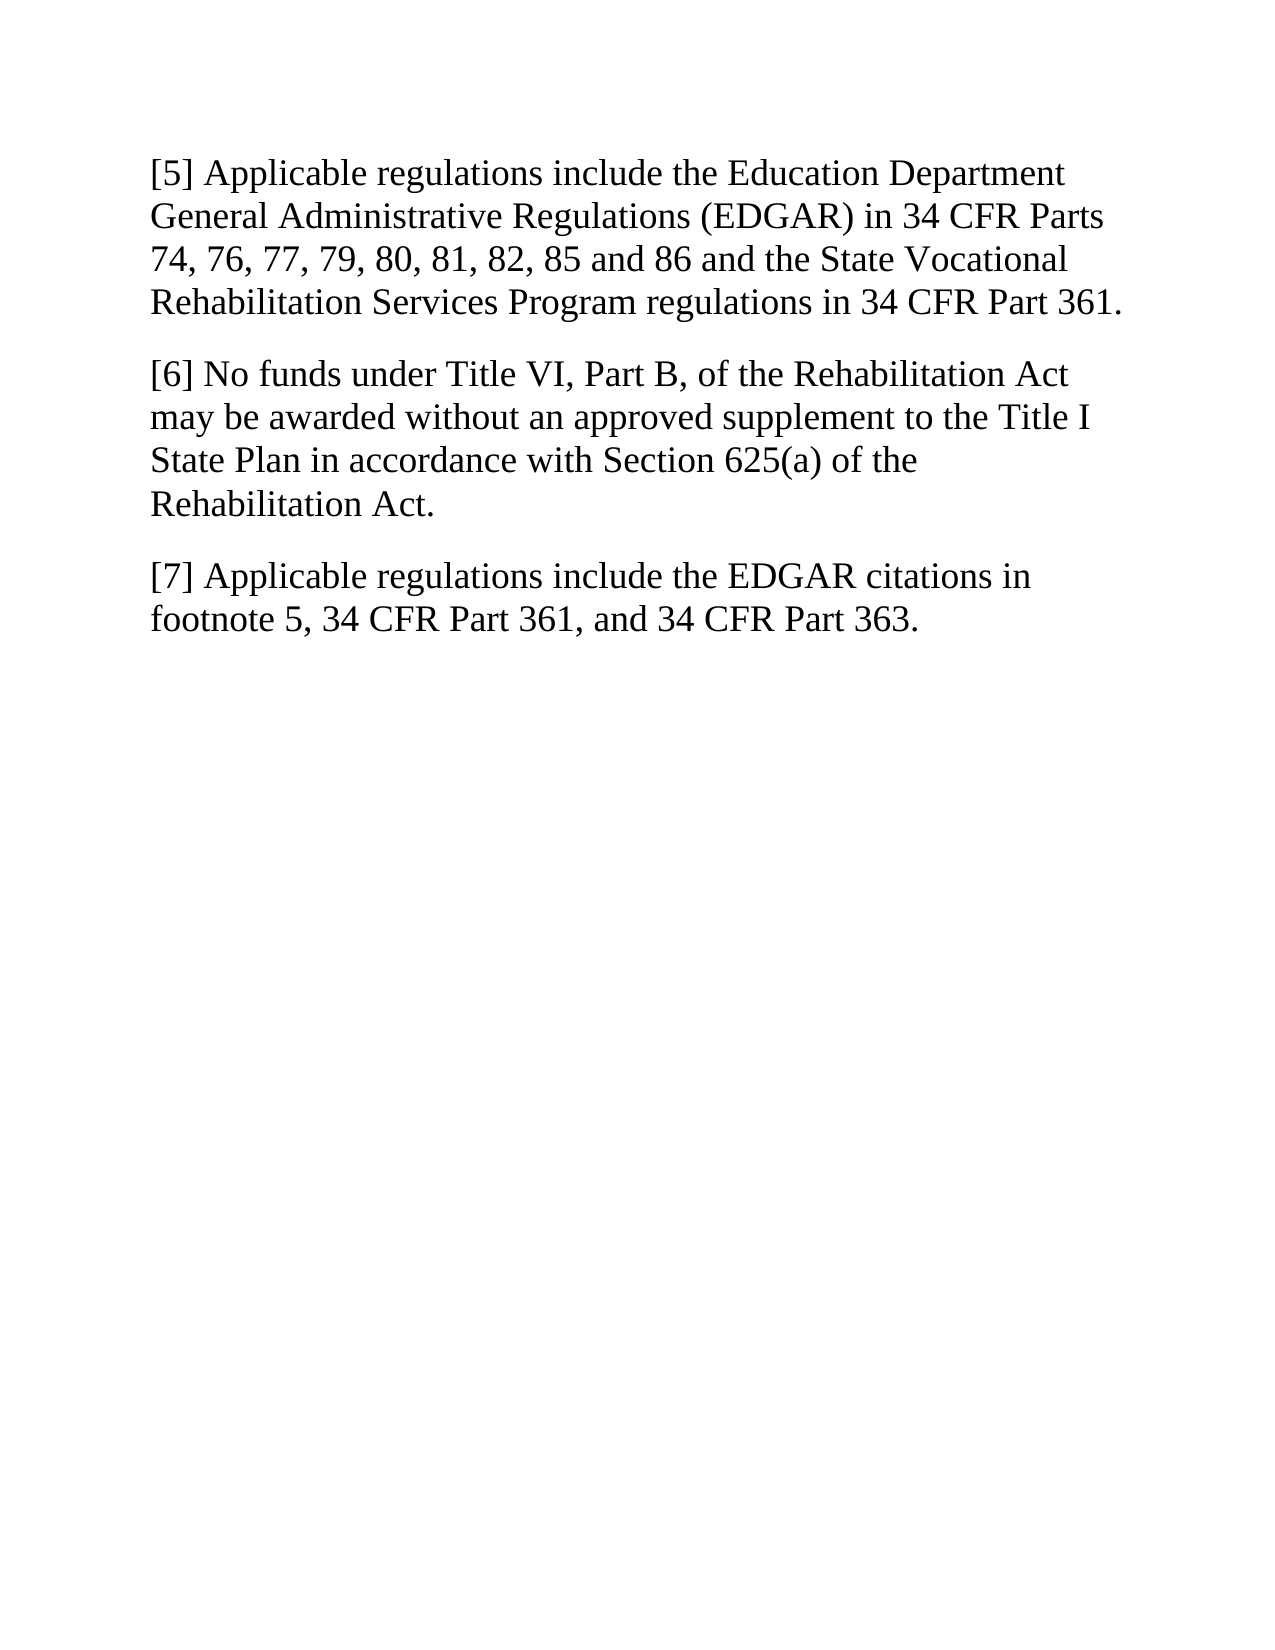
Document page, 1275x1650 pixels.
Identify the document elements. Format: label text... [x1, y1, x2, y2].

text [7] Applicable regulations include the EDGAR citations in footnote 5, 34 CFR Part 361, and 34 CFR Part 363. [150, 553, 1125, 639]
text [6] No funds under Title VI, Part B, of the Rehabilitation Act may be awarded without an approved supplement to the Title I State Plan in accordance with Section 625(a) of the Rehabilitation Act. [150, 352, 1125, 524]
text [5] Applicable regulations include the Education Department General Administrative Regulations (EDGAR) in 34 CFR Parts 74, 76, 77, 79, 80, 81, 82, 85 and 86 and the State Vocational Rehabilitation Services Program regulations in 34 CFR Part 361. [150, 150, 1125, 322]
